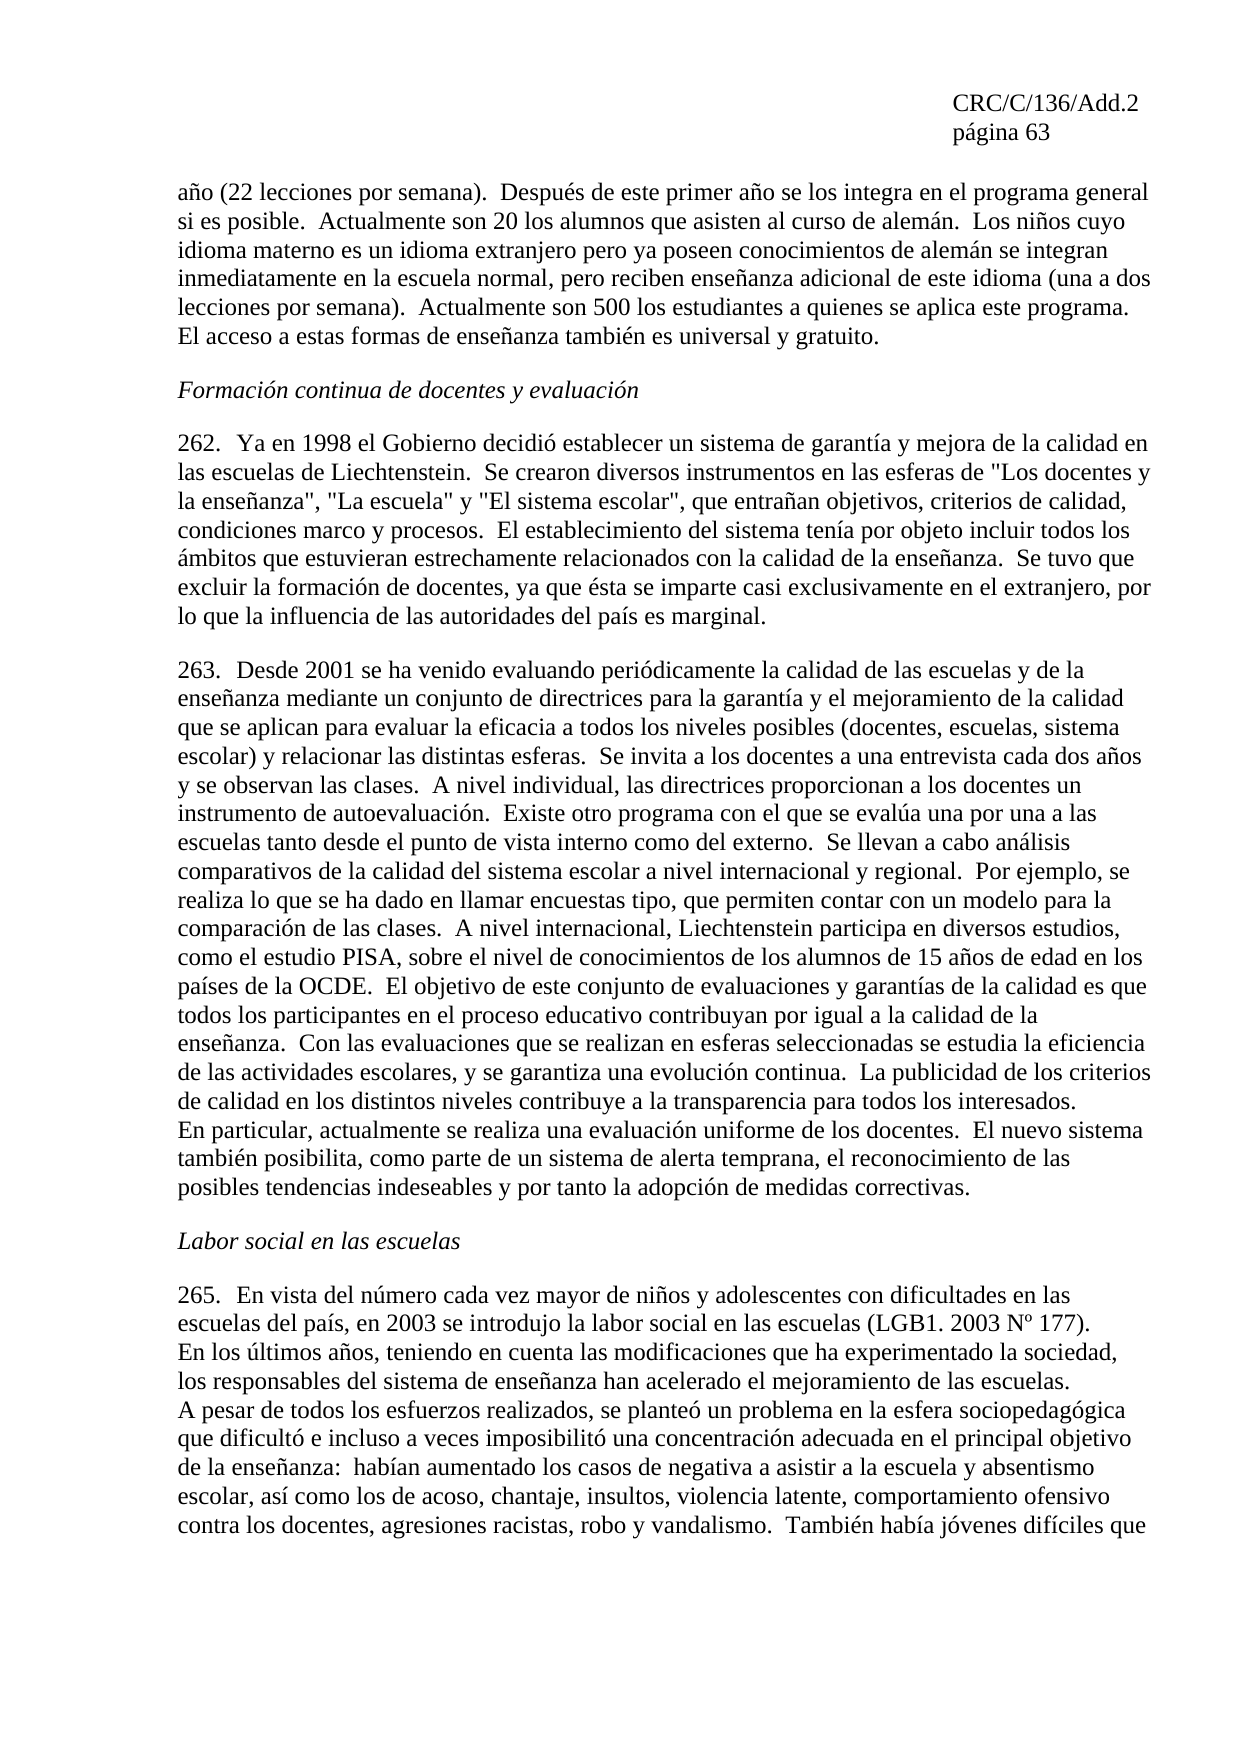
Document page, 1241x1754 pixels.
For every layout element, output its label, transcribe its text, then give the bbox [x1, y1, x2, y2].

text 262. Ya en 1998 el Gobierno decidió establecer un sistema de garantía y mejora de la calidad en las escuelas de Liechtenstein. Se crearon diversos instrumentos en las esferas de "Los docentes y la enseñanza", "La escuela" y "El sistema escolar", que entrañan objetivos, criterios de calidad, condiciones marco y procesos. El establecimiento del sistema tenía por objeto incluir todos los ámbitos que estuvieran estrechamente relacionados con la calidad de la enseñanza. Se tuvo que excluir la formación de docentes, ya que ésta se imparte casi exclusivamente en el extranjero, por lo que la influencia de las autoridades del país es marginal. [177, 428, 1152, 630]
text 263. Desde 2001 se ha venido evaluando periódicamente la calidad de las escuelas y de la enseñanza mediante un conjunto de directrices para la garantía y el mejoramiento de la calidad que se aplican para evaluar la eficacia a todos los niveles posibles (docentes, escuelas, sistema escolar) y relacionar las distintas esferas. Se invita a los docentes a una entrevista cada dos años y se observan las clases. A nivel individual, las directrices proporcionan a los docentes un instrumento de autoevaluación. Existe otro programa con el que se evalúa una por una a las escuelas tanto desde el punto de vista interno como del externo. Se llevan a cabo análisis comparativos de la calidad del sistema escolar a nivel internacional y regional. Por ejemplo, se realiza lo que se ha dado en llamar encuestas tipo, que permiten contar con un modelo para la comparación de las clases. A nivel internacional, Liechtenstein participa en diversos estudios, como el estudio PISA, sobre el nivel de conocimientos de los alumnos de 15 años de edad en los países de la OCDE. El objetivo de este conjunto de evaluaciones y garantías de la calidad es que todos los participantes en el proceso educativo contribuyan por igual a la calidad de la enseñanza. Con las evaluaciones que se realizan en esferas seleccionadas se estudia la eficiencia de las actividades escolares, y se garantiza una evolución continua. La publicidad de los criterios de calidad en los distintos niveles contribuye a la transparencia para todos los interesados. En particular, actualmente se realiza una evaluación uniforme de los docentes. El nuevo sistema también posibilita, como parte de un sistema de alerta temprana, el reconocimiento de las posibles tendencias indeseables y por tanto la adopción de medidas correctivas. [177, 655, 1152, 1201]
text Labor social en las escuelas [177, 1226, 1152, 1255]
text Formación continua de docentes y evaluación [177, 375, 1152, 403]
